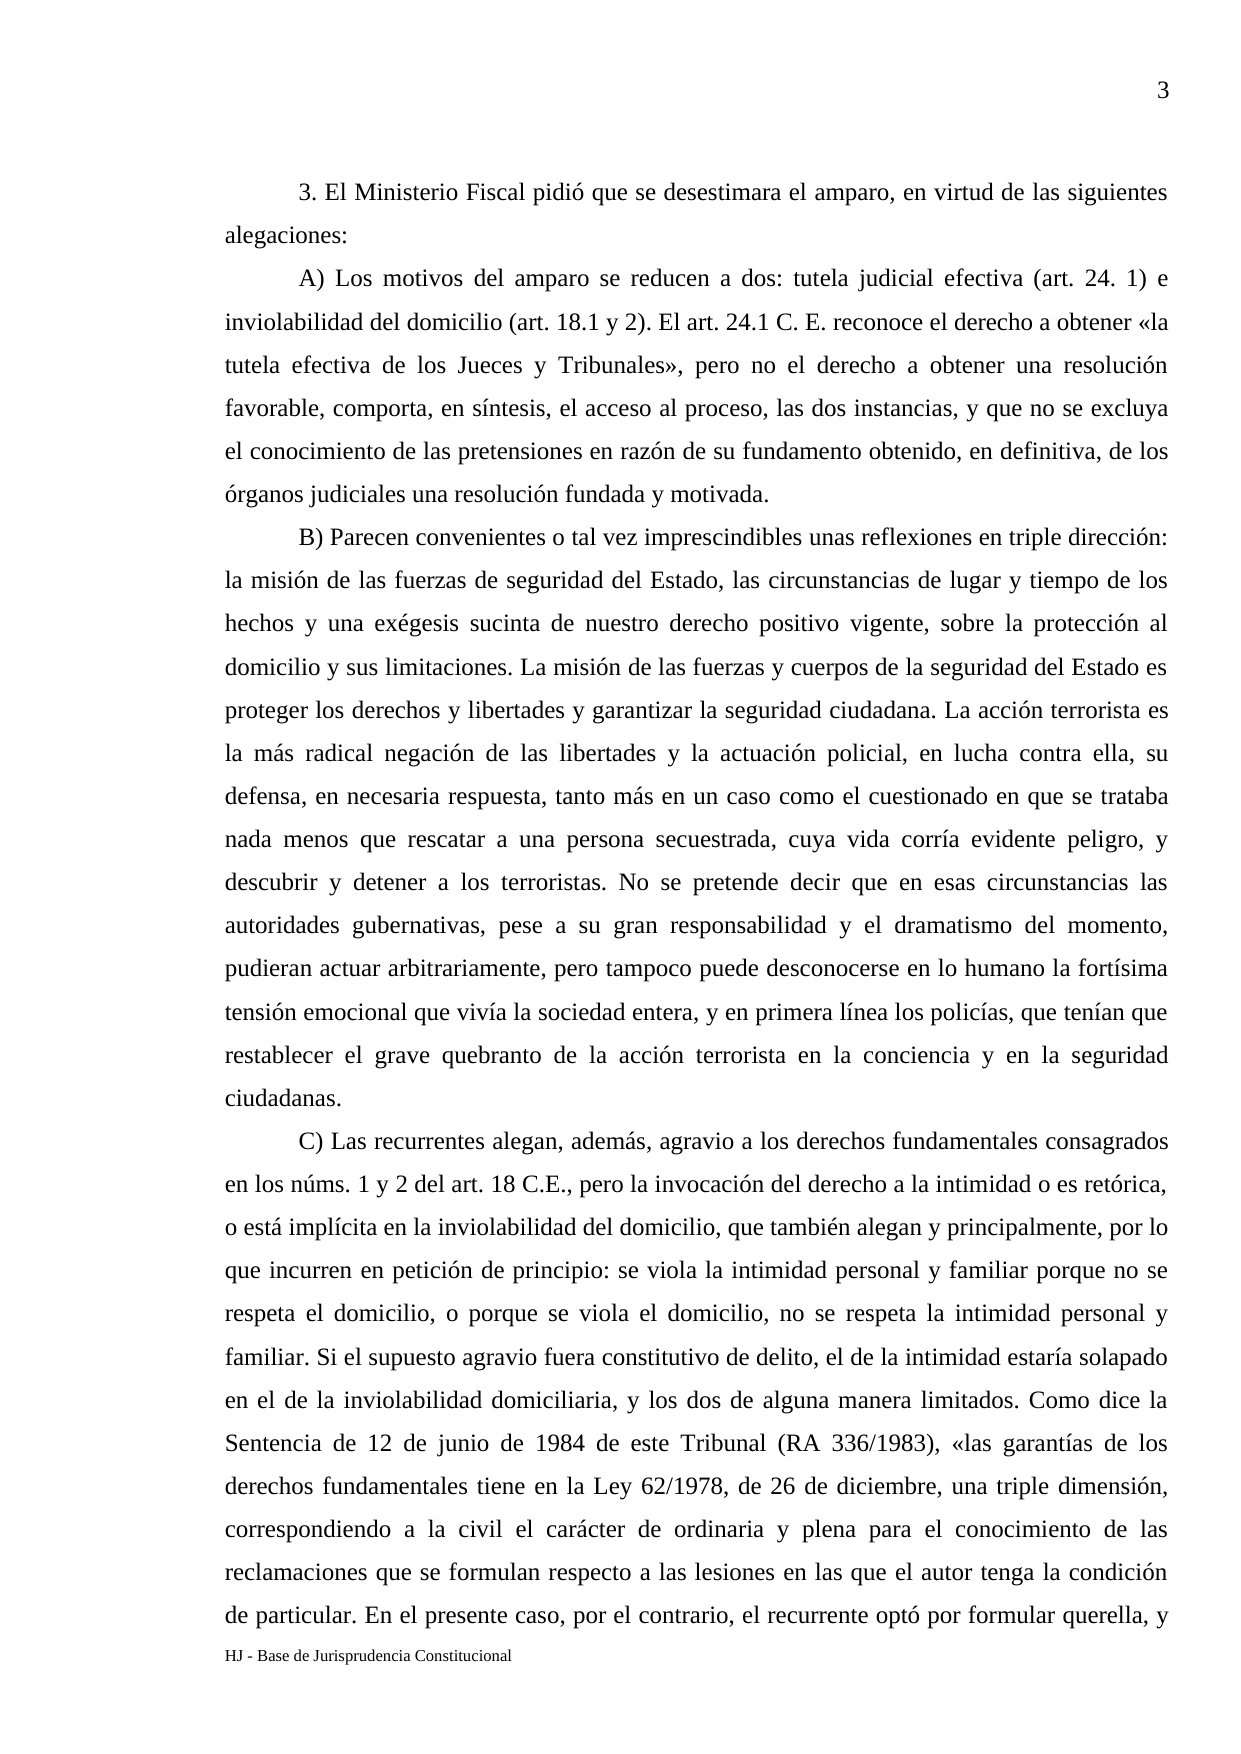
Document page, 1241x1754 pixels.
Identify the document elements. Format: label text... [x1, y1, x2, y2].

text B) Parecen convenientes o tal vez imprescindibles unas reflexiones en triple dirección: la misión de las fuerzas de seguridad del Estado, las circunstancias de lugar y tiempo de los hechos y una exégesis sucinta de nuestro derecho positivo vigente, sobre la protección al domicilio y sus limitaciones. La misión de las fuerzas y cuerpos de la seguridad del Estado es proteger los derechos y libertades y garantizar la seguridad ciudadana. La acción terrorista es la más radical negación de las libertades y la actuación policial, en lucha contra ella, su defensa, en necesaria respuesta, tanto más en un caso como el cuestionado en que se trataba nada menos que rescatar a una persona secuestrada, cuya vida corría evidente peligro, y descubrir y detener a los terroristas. No se pretende decir que en esas circunstancias las autoridades gubernativas, pese a su gran responsabilidad y el dramatismo del momento, pudieran actuar arbitrariamente, pero tampoco puede desconocerse en lo humano la fortísima tensión emocional que vivía la sociedad entera, y en primera línea los policías, que tenían que restablecer el grave quebranto de la acción terrorista en la conciencia y en la seguridad ciudadanas. [224, 522, 1169, 1112]
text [224, 1126, 1169, 1629]
text A) Los motivos del amparo se reducen a dos: tutela judicial efectiva (art. 24. 1) e inviolabilidad del domicilio (art. 18.1 y 2). El art. 24.1 C. E. reconoce el derecho a obtener «la tutela efectiva de los Jueces y Tribunales», pero no el derecho a obtener una resolución favorable, comporta, en síntesis, el acceso al proceso, las dos instancias, y que no se excluya el conocimiento de las pretensiones en razón de su fundamento obtenido, en definitiva, de los órganos judiciales una resolución fundada y motivada. [224, 263, 1169, 508]
text 3. El Ministerio Fiscal pidió que se desestimara el amparo, en virtud de las siguientes alegaciones: [224, 177, 1169, 249]
